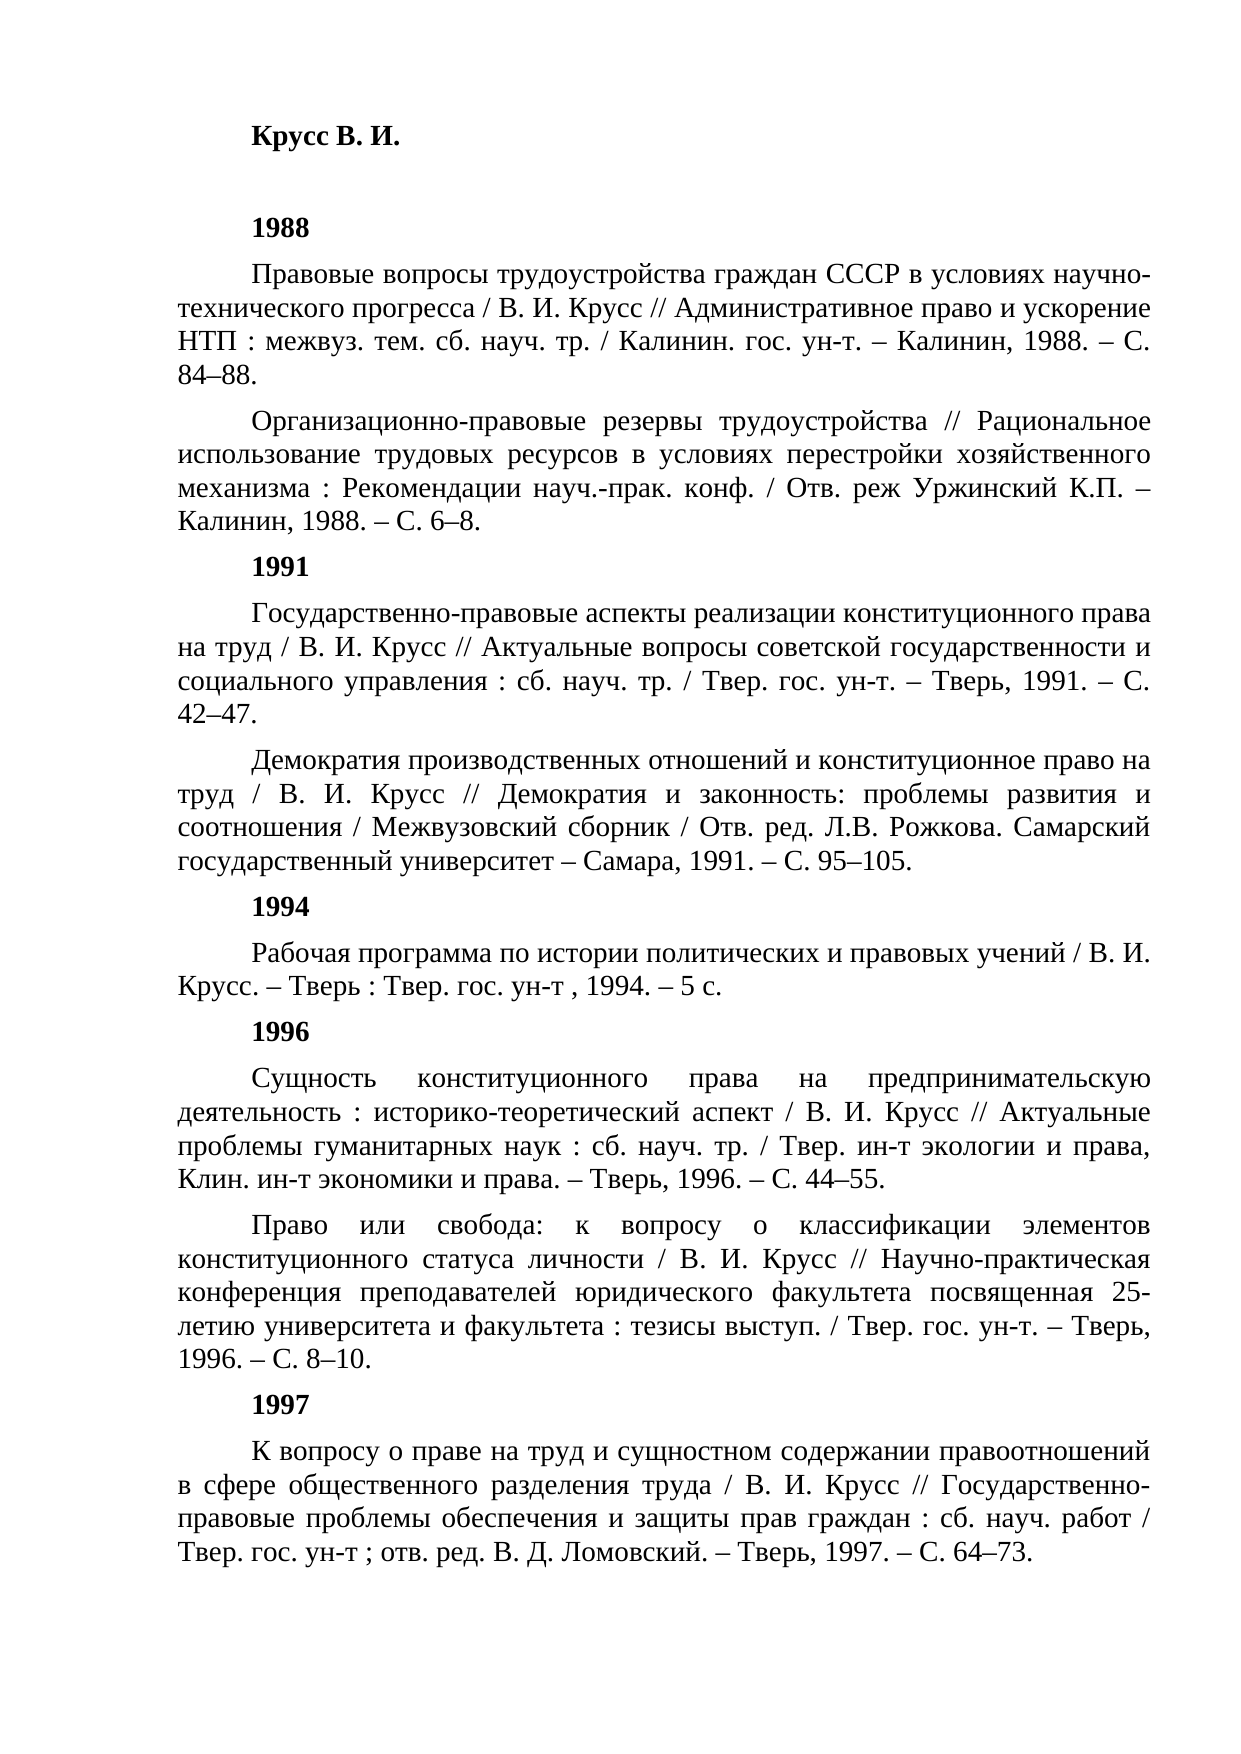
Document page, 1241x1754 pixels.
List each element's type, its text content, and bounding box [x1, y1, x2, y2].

text 1988 [177, 210, 1152, 244]
text Организационно-правовые резервы трудоустройства // Рациональное использование трудовых ресурсов в условиях перестройки хозяйственного механизма : Рекомендации науч.-прак. конф. / Отв. реж Уржинский К.П. – Калинин, 1988. – С. 6–8. [177, 403, 1152, 537]
text 1996 [177, 1014, 1152, 1048]
text Крусс В. И. [177, 118, 1152, 152]
text Рабочая программа по истории политических и правовых учений / В. И. Крусс. – Тверь : Твер. гос. ун-т , 1994. – 5 с. [177, 935, 1152, 1002]
text Демократия производственных отношений и конституционное право на труд / В. И. Крусс // Демократия и законность: проблемы развития и соотношения / Межвузовский сборник / Отв. ред. Л.В. Рожкова. Самарский государственный университет – Самара, 1991. – С. 95–105. [177, 742, 1152, 876]
text Сущность конституционного права на предпринимательскую деятельность : историко-теоретический аспект / В. И. Крусс // Актуальные проблемы гуманитарных наук : сб. науч. тр. / Твер. ин-т экологии и права, Клин. ин-т экономики и права. – Тверь, 1996. – С. 44–55. [177, 1061, 1152, 1195]
text 1994 [177, 889, 1152, 922]
text 1991 [177, 549, 1152, 583]
text 1997 [177, 1387, 1152, 1421]
text Государственно-правовые аспекты реализации конституционного права на труд / В. И. Крусс // Актуальные вопросы советской государственности и социального управления : сб. науч. тр. / Твер. гос. ун-т. – Тверь, 1991. – С. 42–47. [177, 596, 1152, 730]
text Право или свобода: к вопросу о классификации элементов конституционного статуса личности / В. И. Крусс // Научно-практическая конференция преподавателей юридического факультета посвященная 25-летию университета и факультета : тезисы выступ. / Твер. гос. ун-т. – Тверь, 1996. – С. 8–10. [177, 1207, 1152, 1375]
text К вопросу о праве на труд и сущностном содержании правоотношений в сфере общественного разделения труда / В. И. Крусс // Государственно-правовые проблемы обеспечения и защиты прав граждан : сб. науч. работ / Твер. гос. ун-т ; отв. ред. В. Д. Ломовский. – Тверь, 1997. – С. 64–73. [177, 1433, 1152, 1568]
text Правовые вопросы трудоустройства граждан СССР в условиях научно-технического прогресса / В. И. Крусс // Административное право и ускорение НТП : межвуз. тем. сб. науч. тр. / Калинин. гос. ун-т. – Калинин, 1988. – С. 84–88. [177, 256, 1152, 390]
